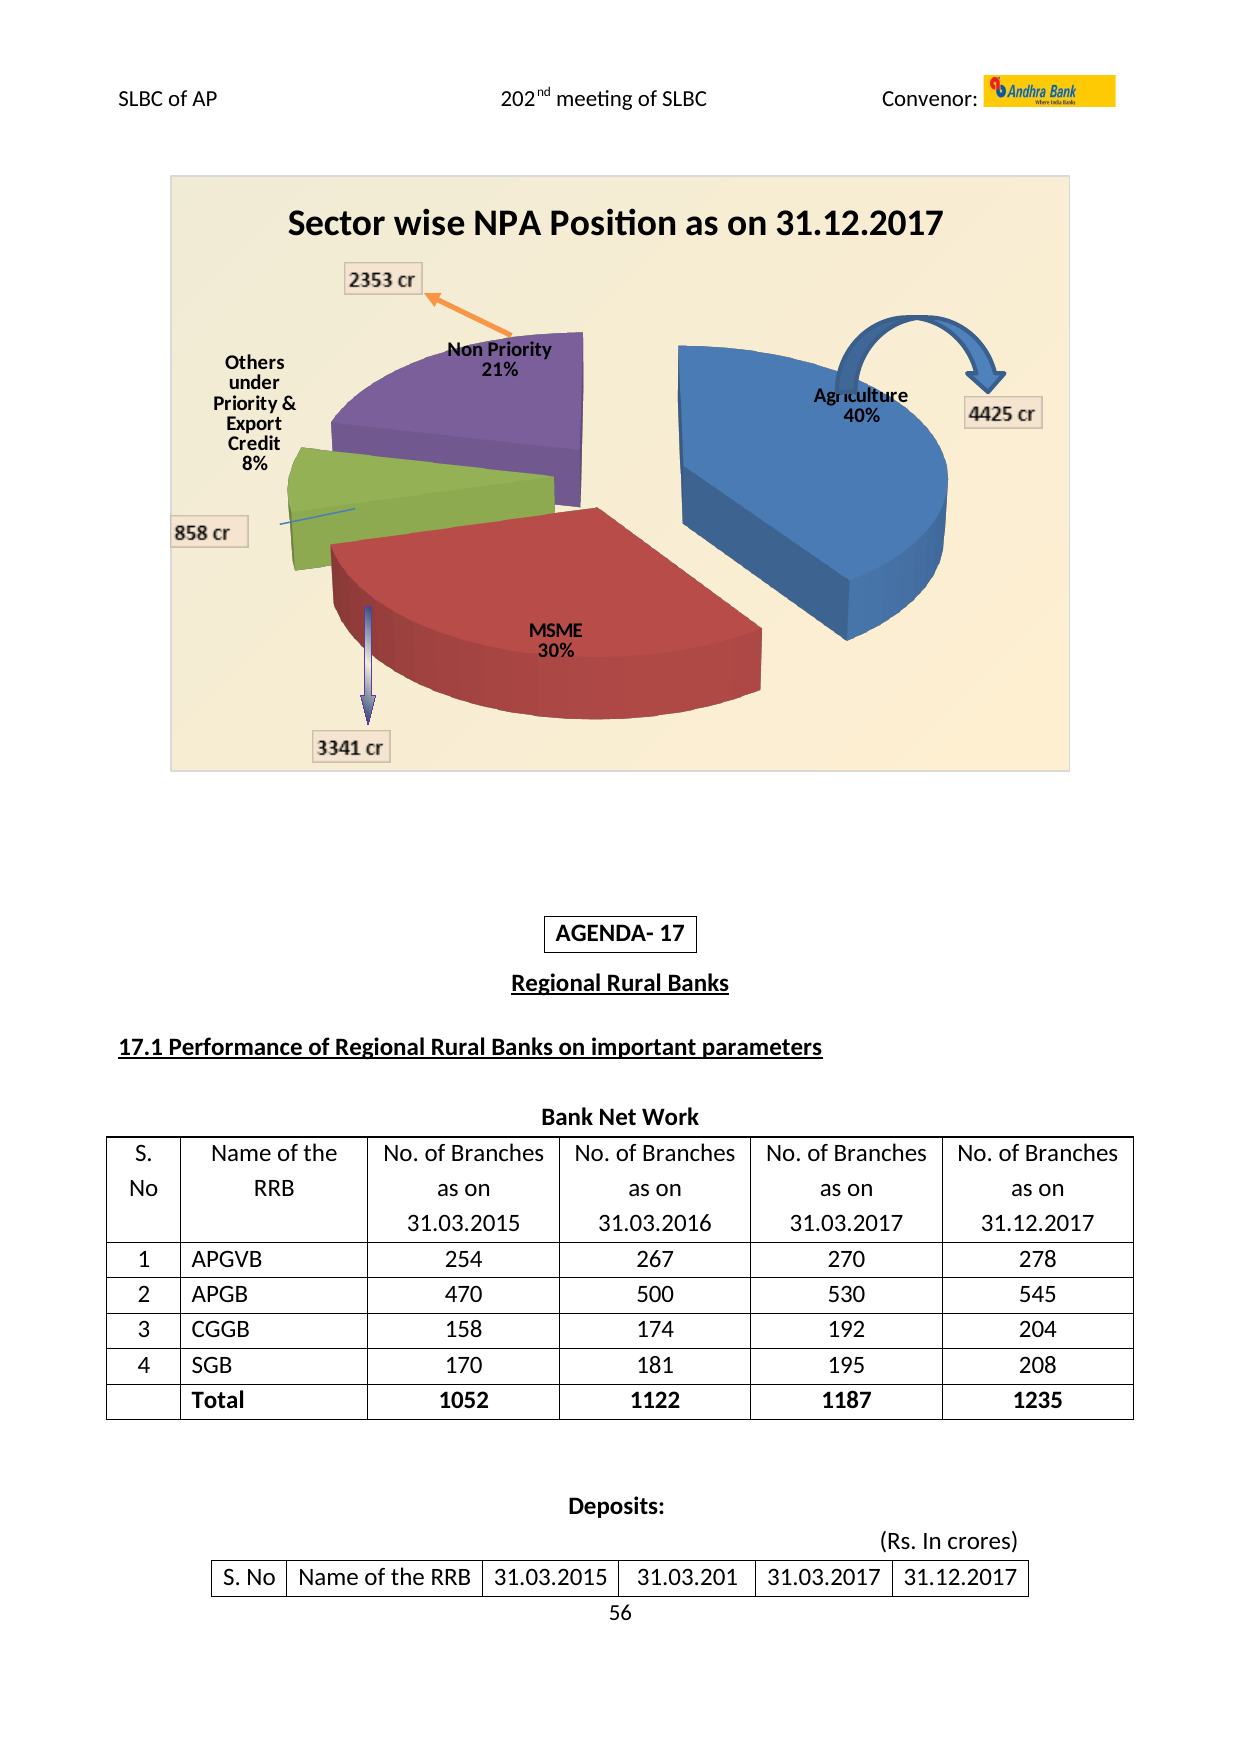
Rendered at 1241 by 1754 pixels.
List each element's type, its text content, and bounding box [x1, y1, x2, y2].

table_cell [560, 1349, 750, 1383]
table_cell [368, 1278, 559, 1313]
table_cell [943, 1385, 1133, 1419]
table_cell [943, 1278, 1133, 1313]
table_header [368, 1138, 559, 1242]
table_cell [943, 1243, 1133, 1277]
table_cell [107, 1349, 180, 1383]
text Regional Rural Banks [118, 967, 1122, 998]
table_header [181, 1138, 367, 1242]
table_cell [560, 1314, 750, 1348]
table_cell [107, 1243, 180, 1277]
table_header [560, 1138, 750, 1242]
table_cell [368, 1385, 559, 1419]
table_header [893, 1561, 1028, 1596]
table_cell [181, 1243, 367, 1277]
text (Rs. In crores) [568, 1525, 1122, 1556]
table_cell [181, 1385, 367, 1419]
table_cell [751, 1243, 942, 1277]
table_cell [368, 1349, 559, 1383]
list 17.1 Performance of Regional Rural Banks on important parameters [118, 1031, 1122, 1062]
picture [983, 75, 1116, 107]
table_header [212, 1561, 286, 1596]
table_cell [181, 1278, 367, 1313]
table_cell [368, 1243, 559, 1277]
text Bank Net Work [118, 1101, 1122, 1132]
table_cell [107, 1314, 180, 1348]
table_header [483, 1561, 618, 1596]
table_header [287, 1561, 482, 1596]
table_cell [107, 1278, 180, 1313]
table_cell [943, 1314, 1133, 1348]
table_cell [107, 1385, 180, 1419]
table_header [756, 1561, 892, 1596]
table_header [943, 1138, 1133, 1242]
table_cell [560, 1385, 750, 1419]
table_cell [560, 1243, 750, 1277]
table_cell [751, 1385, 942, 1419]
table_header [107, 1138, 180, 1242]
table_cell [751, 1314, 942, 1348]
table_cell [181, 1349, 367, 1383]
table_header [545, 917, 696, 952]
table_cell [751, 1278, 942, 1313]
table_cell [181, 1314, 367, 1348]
text Deposits: [568, 1490, 1122, 1521]
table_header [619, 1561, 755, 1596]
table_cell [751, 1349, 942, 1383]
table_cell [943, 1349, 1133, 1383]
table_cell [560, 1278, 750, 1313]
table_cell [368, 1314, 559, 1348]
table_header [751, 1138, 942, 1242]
